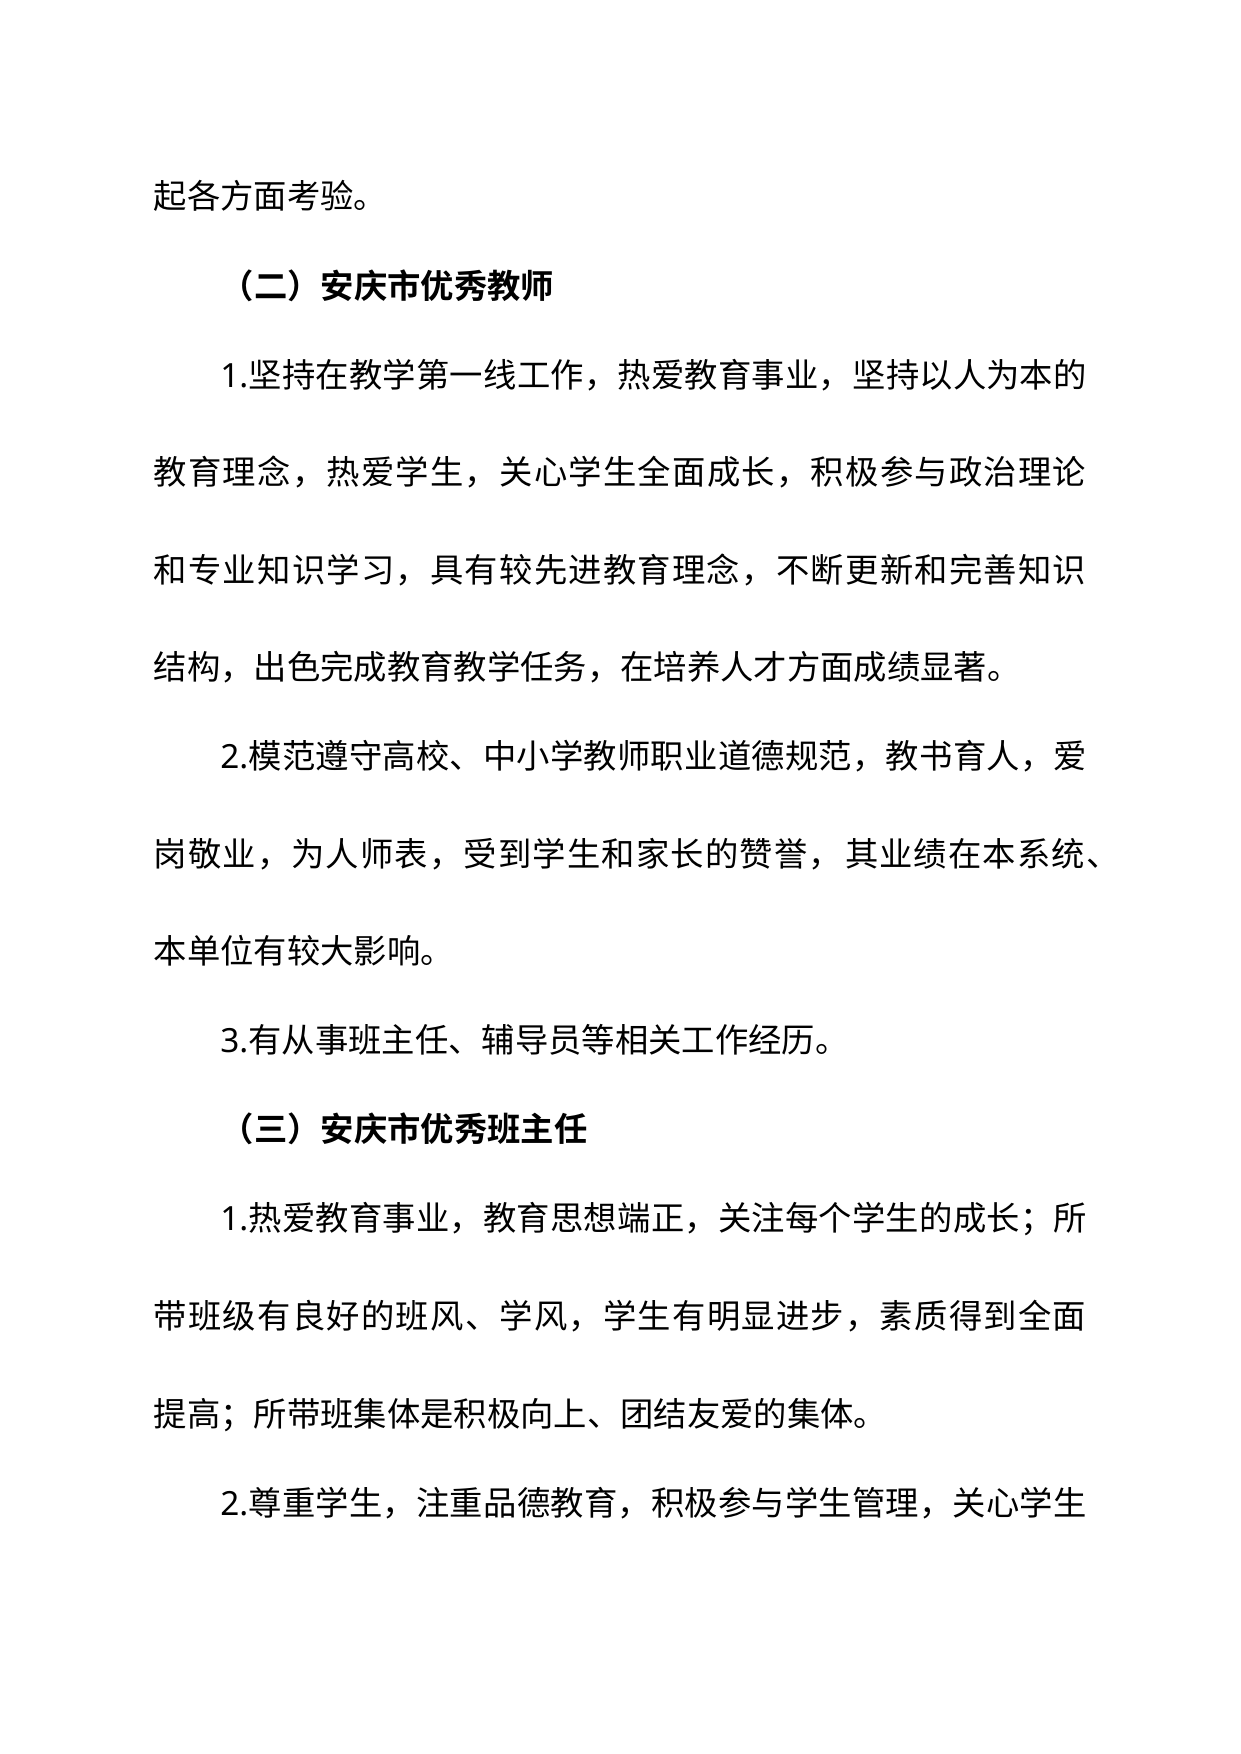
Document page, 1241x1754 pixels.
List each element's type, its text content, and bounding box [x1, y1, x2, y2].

text 1.热爱教育事业，教育思想端正，关注每个学生的成长；所带班级有良好的班风、学风，学生有明显进步，素质得到全面提高；所带班集体是积极向上、团结友爱的集体。 [153, 1184, 1087, 1444]
text （三）安庆市优秀班主任 [153, 1095, 1087, 1160]
text 3.有从事班主任、辅导员等相关工作经历。 [153, 1006, 1087, 1071]
text 2.模范遵守高校、中小学教师职业道德规范，教书育人，爱岗敬业，为人师表，受到学生和家长的赞誉，其业绩在本系统、本单位有较大影响。 [153, 722, 1087, 982]
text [153, 1468, 1087, 1533]
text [153, 162, 1087, 227]
text （二）安庆市优秀教师 [153, 251, 1087, 316]
text 1.坚持在教学第一线工作，热爱教育事业，坚持以人为本的教育理念，热爱学生，关心学生全面成长，积极参与政治理论和专业知识学习，具有较先进教育理念，不断更新和完善知识结构，出色完成教育教学任务，在培养人才方面成绩显著。 [153, 340, 1087, 698]
